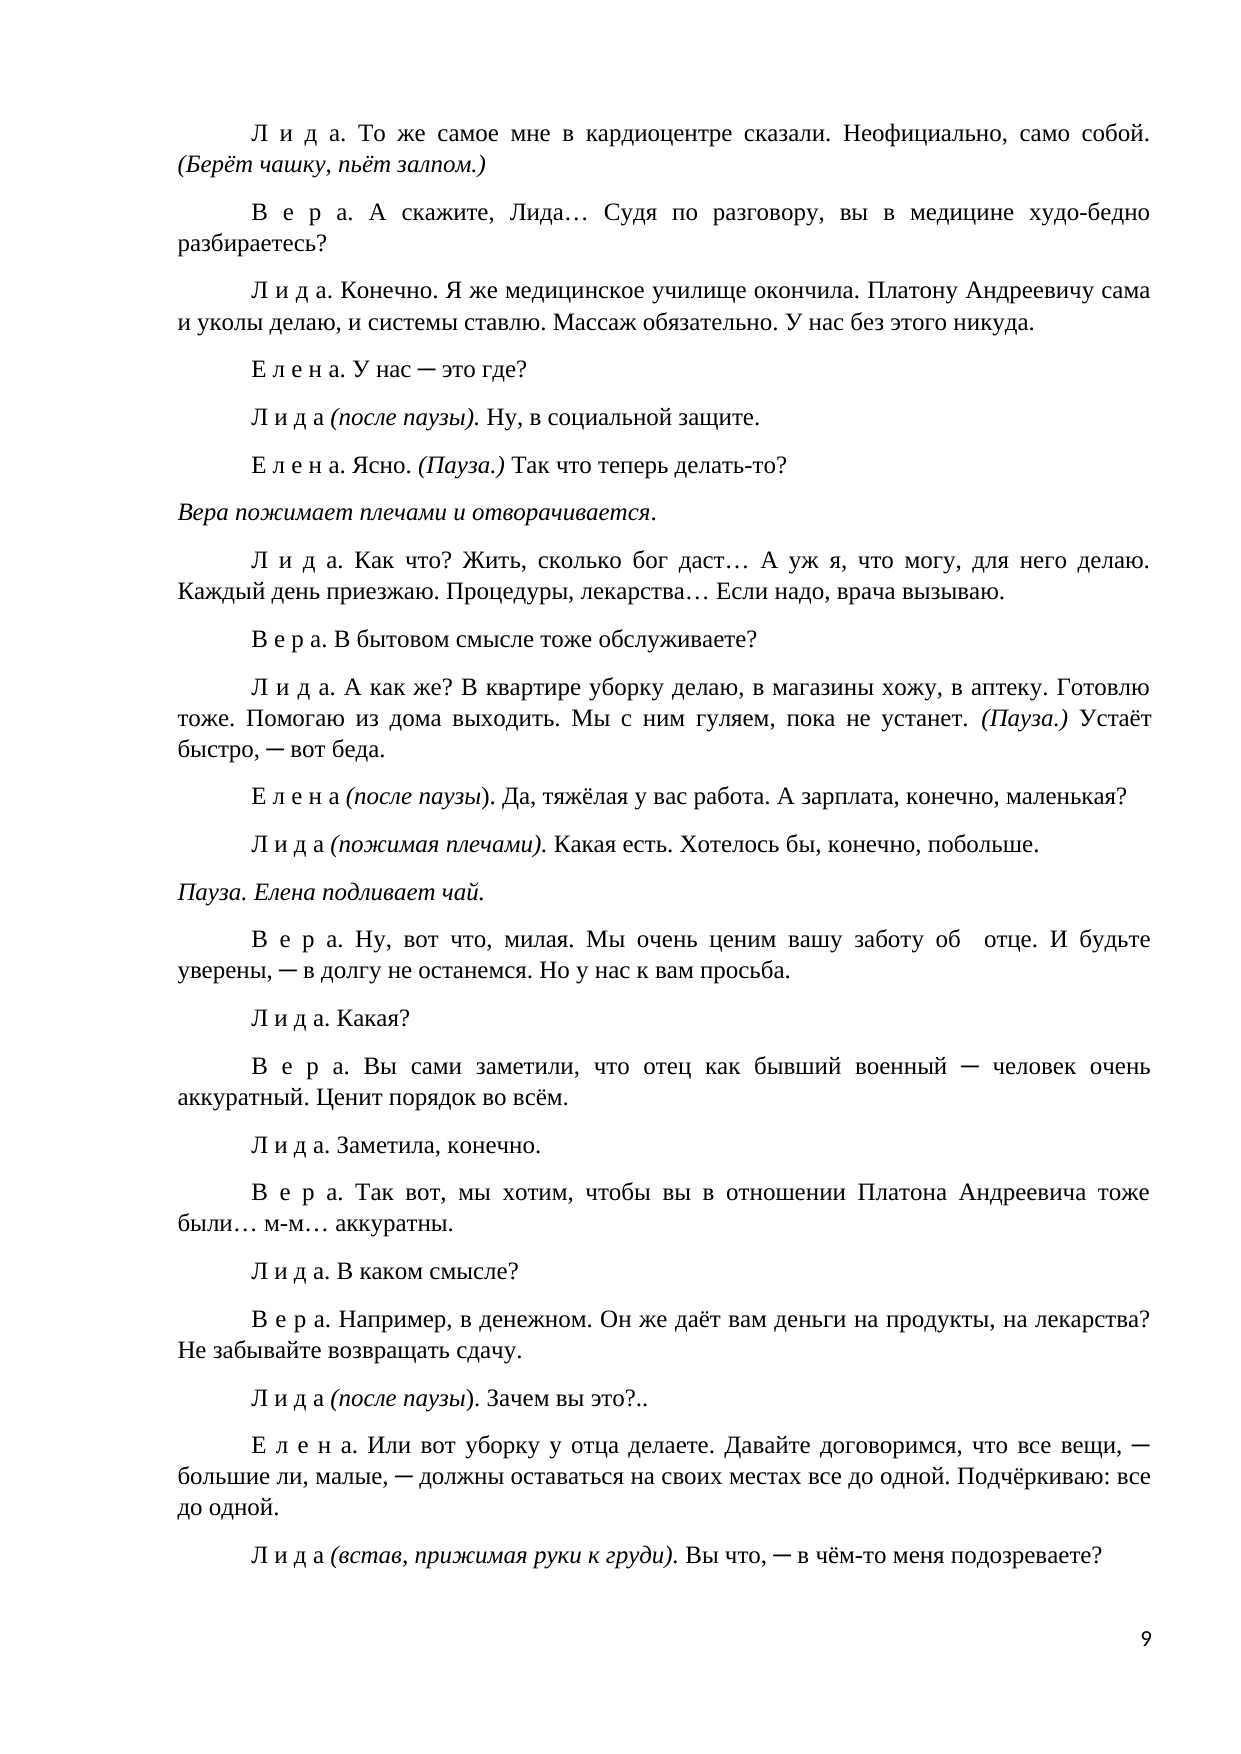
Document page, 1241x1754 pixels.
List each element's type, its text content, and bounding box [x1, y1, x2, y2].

text В е р а. Ну, вот что, милая. Мы очень ценим вашу заботу об отце. И будьте уверены, ─ в долгу не останемся. Но у нас к вам просьба. [177, 924, 1152, 984]
text Е л е н а. Или вот уборку у отца делаете. Давайте договоримся, что все вещи, ─ большие ли, малые, ─ должны оставаться на своих местах все до одной. Подчёркиваю: все до одной. [177, 1430, 1152, 1521]
text В е р а. Например, в денежном. Он же даёт вам деньги на продукты, на лекарства? Не забывайте возвращать сдачу. [177, 1304, 1152, 1364]
text Пауза. Елена подливает чай. [177, 877, 1152, 906]
text Л и д а (пожимая плечами). Какая есть. Хотелось бы, конечно, побольше. [177, 829, 1152, 858]
text В е р а. Так вот, мы хотим, чтобы вы в отношении Платона Андреевича тоже были… м-м… аккуратны. [177, 1177, 1152, 1237]
text Л и д а. Как что? Жить, сколько бог даст… А уж я, что могу, для него делаю. Каждый день приезжаю. Процедуры, лекарства… Если надо, врача вызываю. [177, 545, 1152, 605]
text В е р а. В бытовом смысле тоже обслуживаете? [177, 624, 1152, 653]
text В е р а. А скажите, Лида… Судя по разговору, вы в медицине худо-бедно разбираетесь? [177, 197, 1152, 257]
text Л и д а. В каком смысле? [177, 1256, 1152, 1285]
text Л и д а (встав, прижимая руки к груди). Вы что, ─ в чём-то меня подозреваете? [177, 1540, 1152, 1569]
text Л и д а. А как же? В квартире уборку делаю, в магазины хожу, в аптеку. Готовлю тоже. Помогаю из дома выходить. Мы с ним гуляем, пока не устанет. (Пауза.) Устаёт быстро, ─ вот беда. [177, 672, 1152, 762]
text Л и д а. Конечно. Я же медицинское училище окончила. Платону Андреевичу сама и уколы делаю, и системы ставлю. Массаж обязательно. У нас без этого никуда. [177, 276, 1152, 335]
text В е р а. Вы сами заметили, что отец как бывший военный ─ человек очень аккуратный. Ценит порядок во всём. [177, 1051, 1152, 1111]
text Е л е н а. У нас ─ это где? [177, 354, 1152, 383]
text Л и д а (после паузы). Зачем вы это?.. [177, 1383, 1152, 1411]
text Е л е н а. Ясно. (Пауза.) Так что теперь делать-то? [177, 450, 1152, 478]
text Л и д а (после паузы). Ну, в социальной защите. [177, 402, 1152, 431]
text Л и д а. То же самое мне в кардиоцентре сказали. Неофициально, само собой. (Берёт чашку, пьёт залпом.) [177, 118, 1152, 178]
text Е л е н а (после паузы). Да, тяжёлая у вас работа. А зарплата, конечно, маленькая? [177, 781, 1152, 810]
text Л и д а. Заметила, конечно. [177, 1130, 1152, 1158]
text Л и д а. Какая? [177, 1003, 1152, 1032]
text Вера пожимает плечами и отворачивается. [177, 497, 1152, 526]
